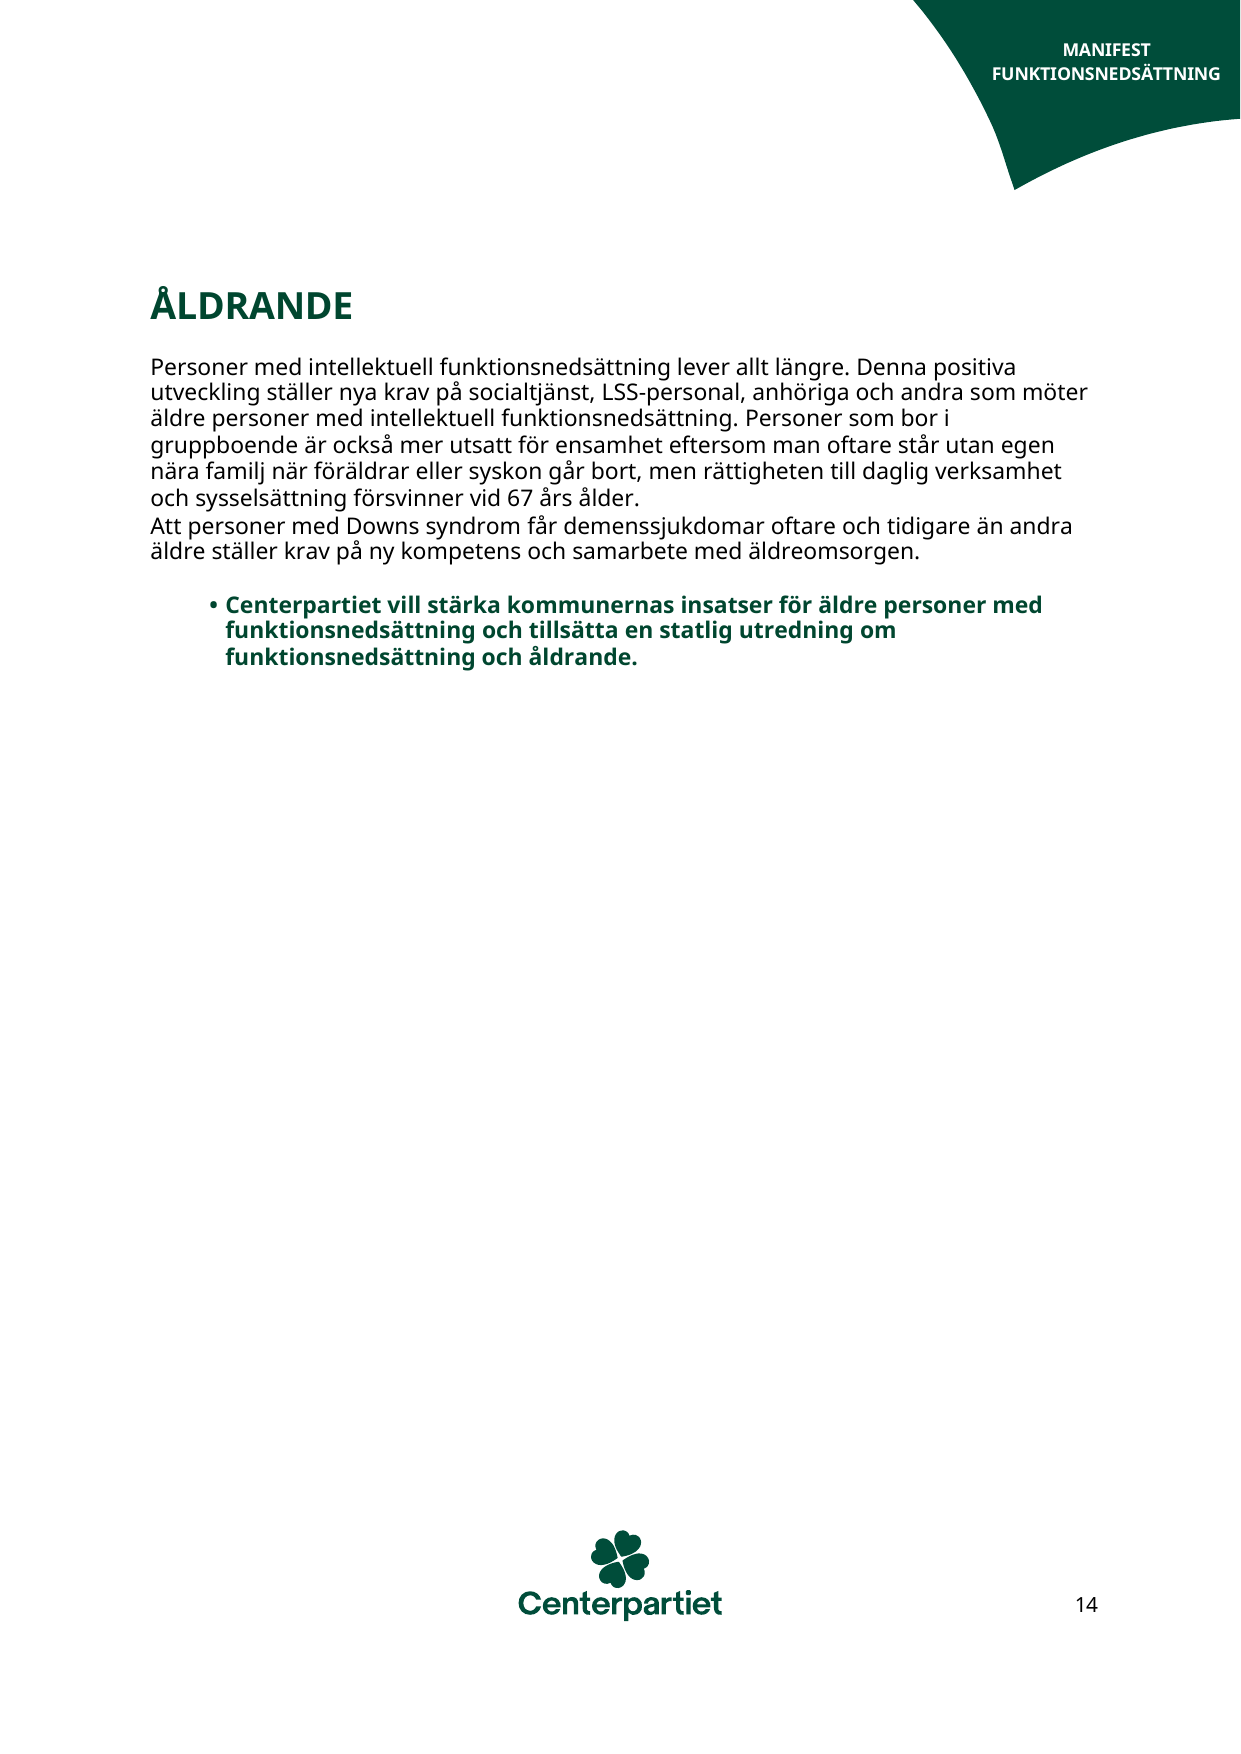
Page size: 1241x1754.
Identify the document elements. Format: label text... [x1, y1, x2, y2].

text Att personer med Downs syndrom får demenssjukdomar oftare och tidigare än andra äldre ställer krav på ny kompetens och samarbete med äldreomsorgen. [150, 513, 1077, 566]
text Personer med intellektuell funktionsnedsättning lever allt längre. Denna positiva utveckling ställer nya krav på socialtjänst, LSS-personal, anhöriga och andra som möter äldre personer med intellektuell funktionsnedsättning. Personer som bor i gruppboende är också mer utsatt för ensamhet eftersom man oftare står utan egen nära familj när föräldrar eller syskon går bort, men rättigheten till daglig verksamhet och sysselsättning försvinner vid 67 års ålder. [150, 354, 1094, 513]
subtitle ÅLDRANDE [150, 279, 1234, 331]
list Centerpartiet vill stärka kommunernas insatser för äldre personer med funktionsnedsättning och tillsätta en statlig utredning om funktionsnedsättning och åldrande. [209, 592, 1070, 672]
